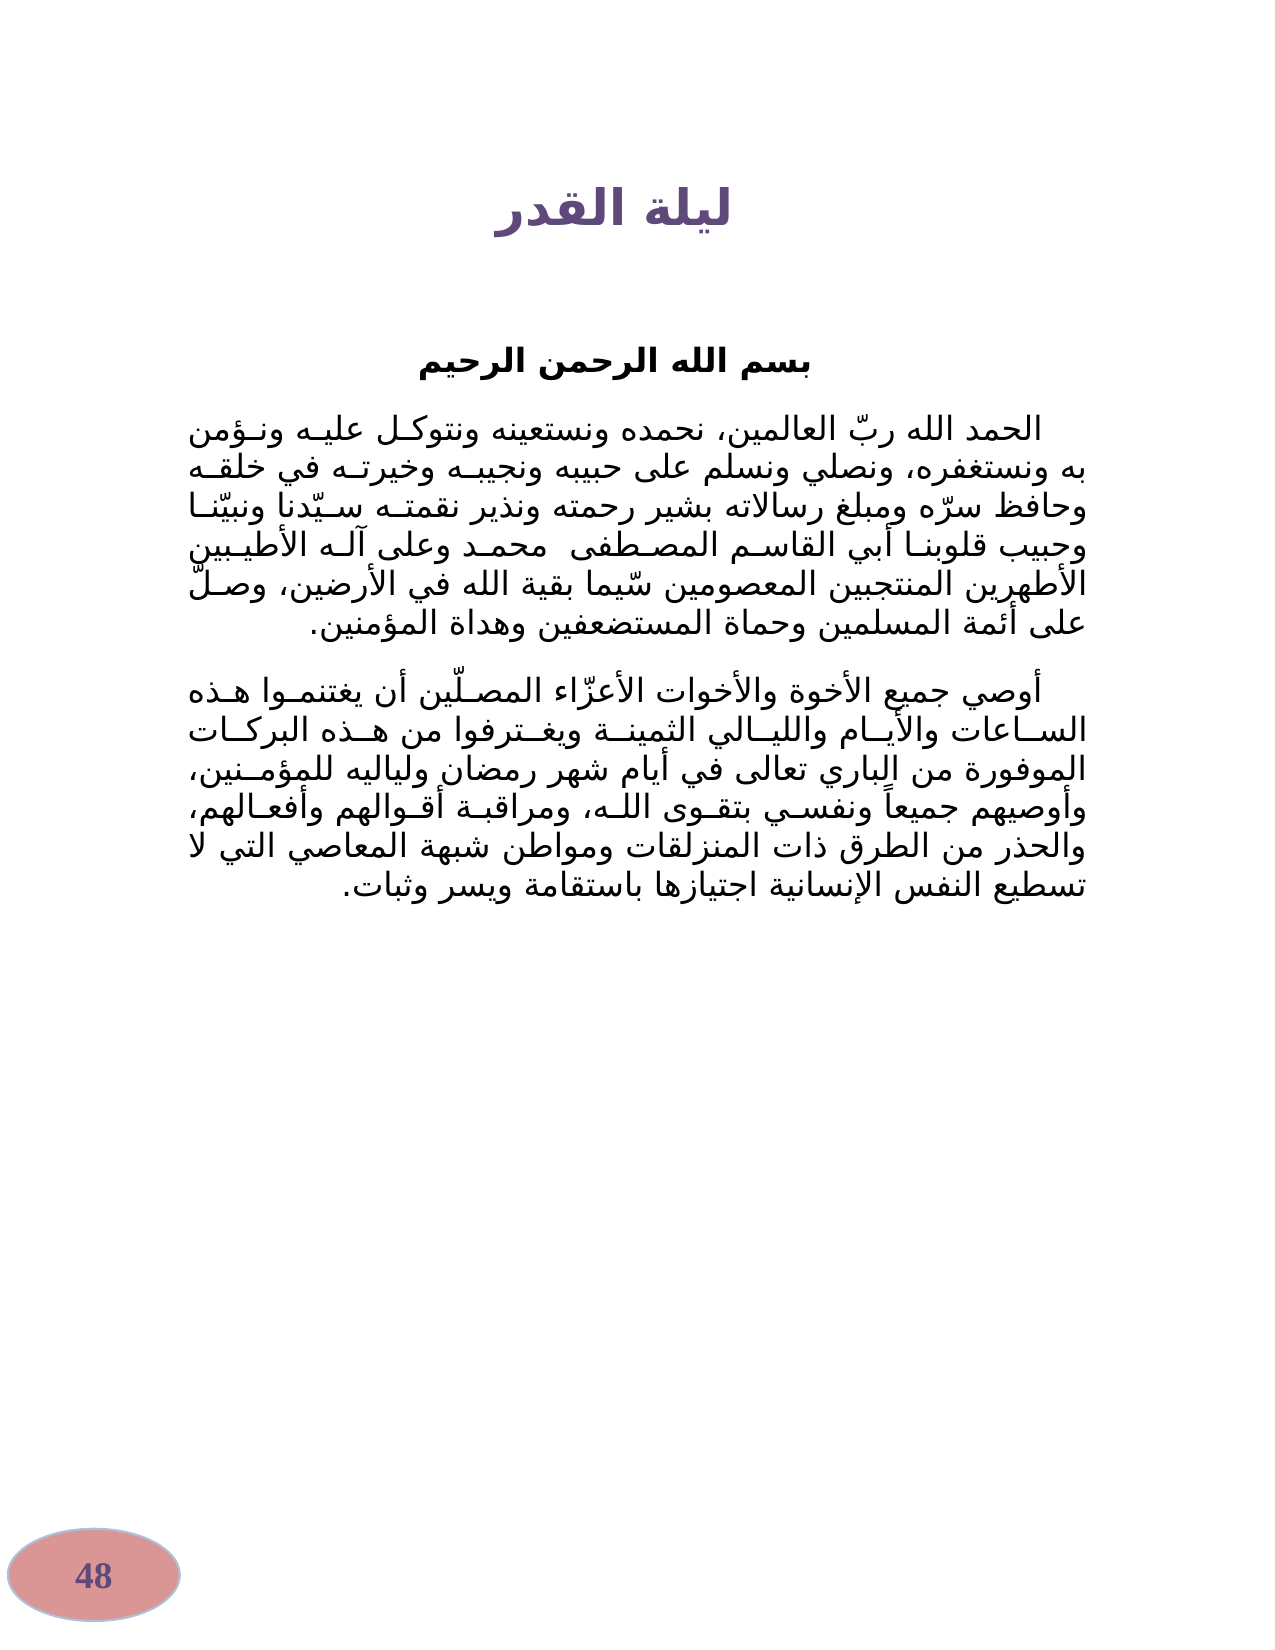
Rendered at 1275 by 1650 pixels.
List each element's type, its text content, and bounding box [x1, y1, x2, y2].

text أوصي جميع الأخوة والأخوات الأعزّاء المصلّين أن يغتنموا هذه الساعات والأيام والليالي الثمينة ويغترفوا من هذه البركات الموفورة من الباري تعالى في أيام شهر رمضان ولياليه للمؤمنين، وأوصيهم جميعاً ونفسي بتقوى الله، ومراقبة أقوالهم وأفعالهم، والحذر من الطرق ذات المنزلقات ومواطن شبهة المعاصي التي لا تسطيع النفس الإنسانية اجتيازها باستقامة ويسر وثبات. [187, 671, 1087, 904]
text بسم الله الرحمن الرحيم [187, 341, 1087, 380]
text الحمد الله ربّ العالمين، نحمده ونستعينه ونتوكل عليه ونؤمن به ونستغفره، ونصلي ونسلم على حبيبه ونجيبه وخيرته في خلقه وحافظ سرّه ومبلغ رسالاته بشير رحمته ونذير نقمته سيّدنا ونبيّنا وحبيب قلوبنا أبي القاسم المصطفى محمد وعلى آله الأطيبين الأطهرين المنتجبين المعصومين سّيما بقية الله في الأرضين، وصلّ على أئمة المسلمين وحماة المستضعفين وهداة المؤمنين. [187, 409, 1087, 642]
text ليلة القدر [187, 179, 1087, 237]
